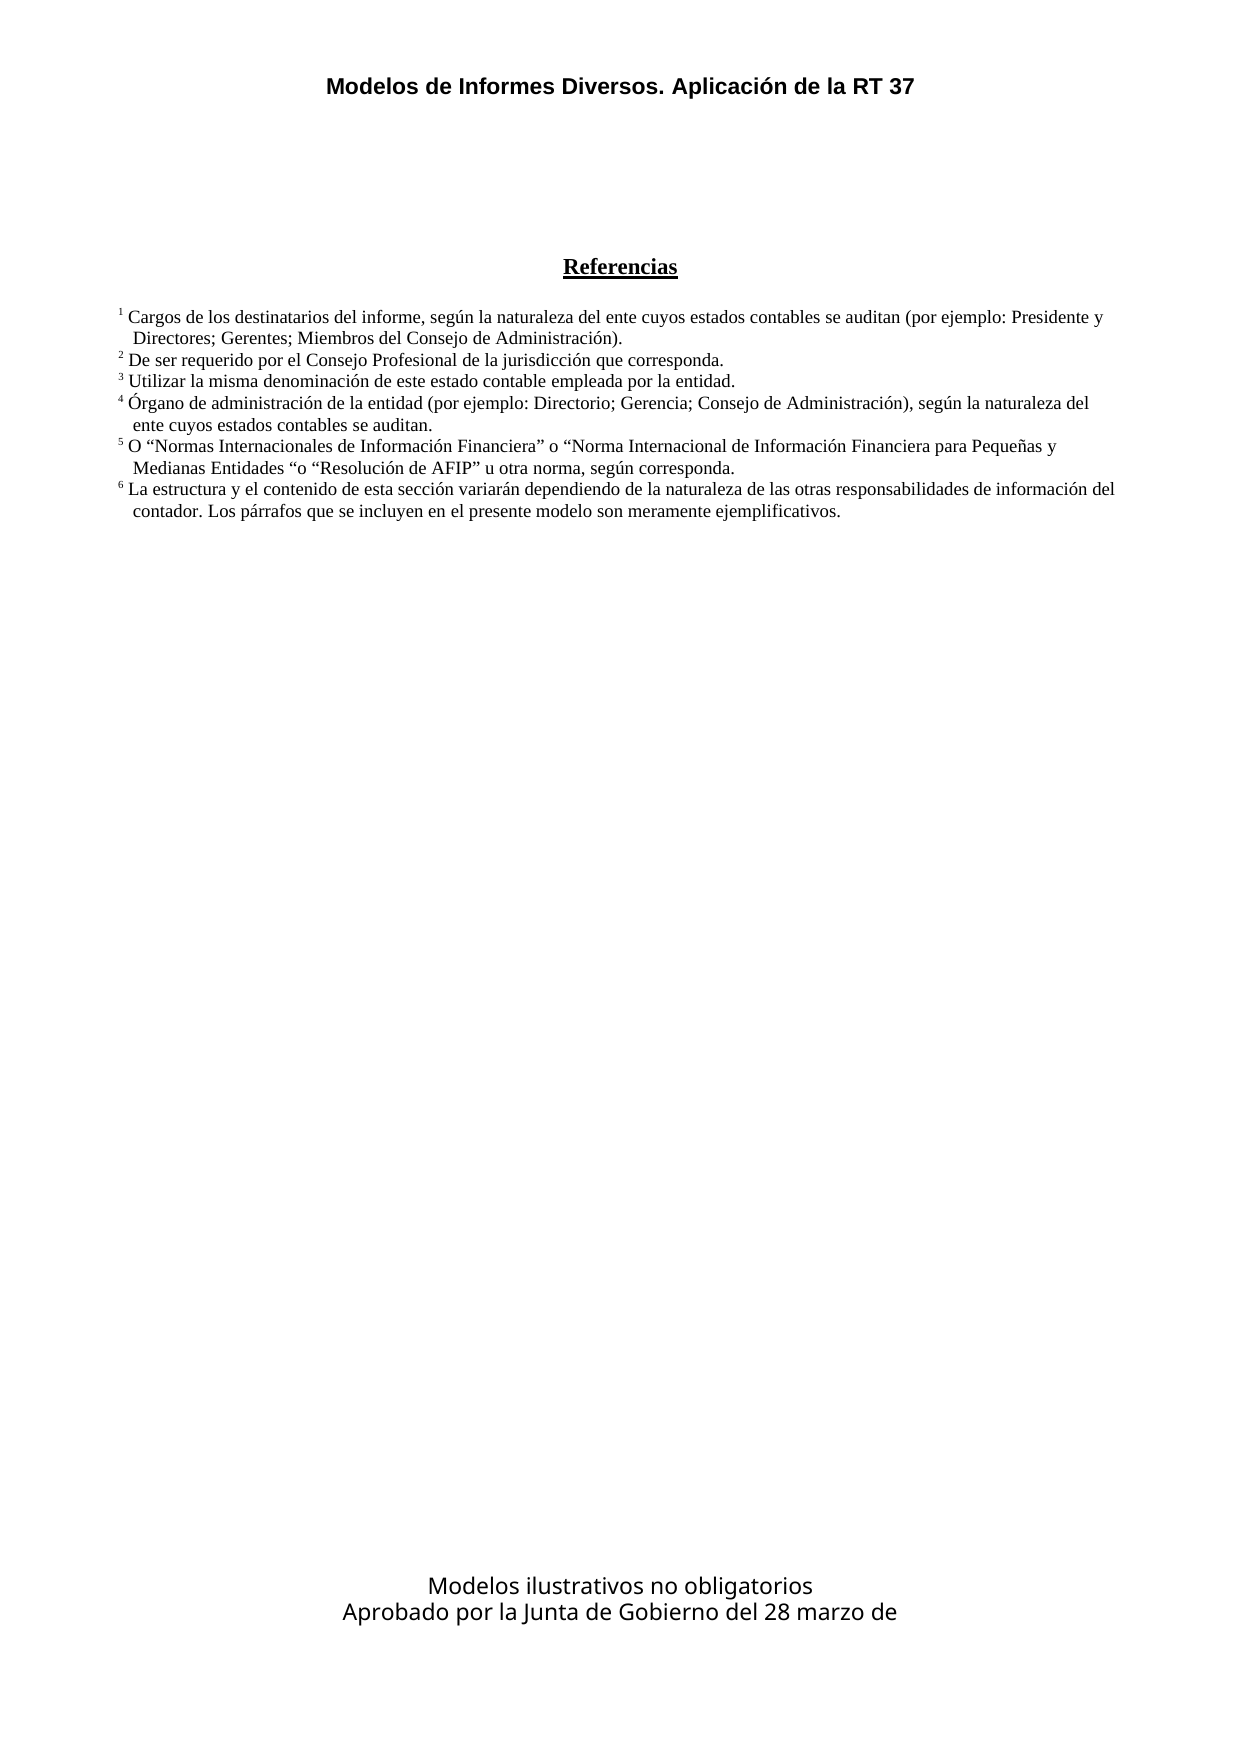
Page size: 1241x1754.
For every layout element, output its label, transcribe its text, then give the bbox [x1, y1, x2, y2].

text 1 Cargos de los destinatarios del informe, según la naturaleza del ente cuyos estados contables se auditan (por ejemplo: Presidente y Directores; Gerentes; Miembros del Consejo de Administración). [118, 306, 1107, 349]
subtitle Referencias [127, 253, 1113, 280]
text 3 Utilizar la misma denominación de este estado contable empleada por la entidad. [118, 370, 1176, 392]
text 5 O “Normas Internacionales de Información Financiera” o “Norma Internacional de Información Financiera para Pequeñas y Medianas Entidades “o “Resolución de AFIP” u otra norma, según corresponda. [118, 435, 1060, 478]
text 4 Órgano de administración de la entidad (por ejemplo: Directorio; Gerencia; Consejo de Administración), según la naturaleza del ente cuyos estados contables se auditan. [118, 392, 1093, 435]
text 6 La estructura y el contenido de esta sección variarán dependiendo de la naturaleza de las otras responsabilidades de información del contador. Los párrafos que se incluyen en el presente modelo son meramente ejemplificativos. [118, 478, 1119, 521]
text 2 De ser requerido por el Consejo Profesional de la jurisdicción que corresponda. [118, 349, 1176, 370]
